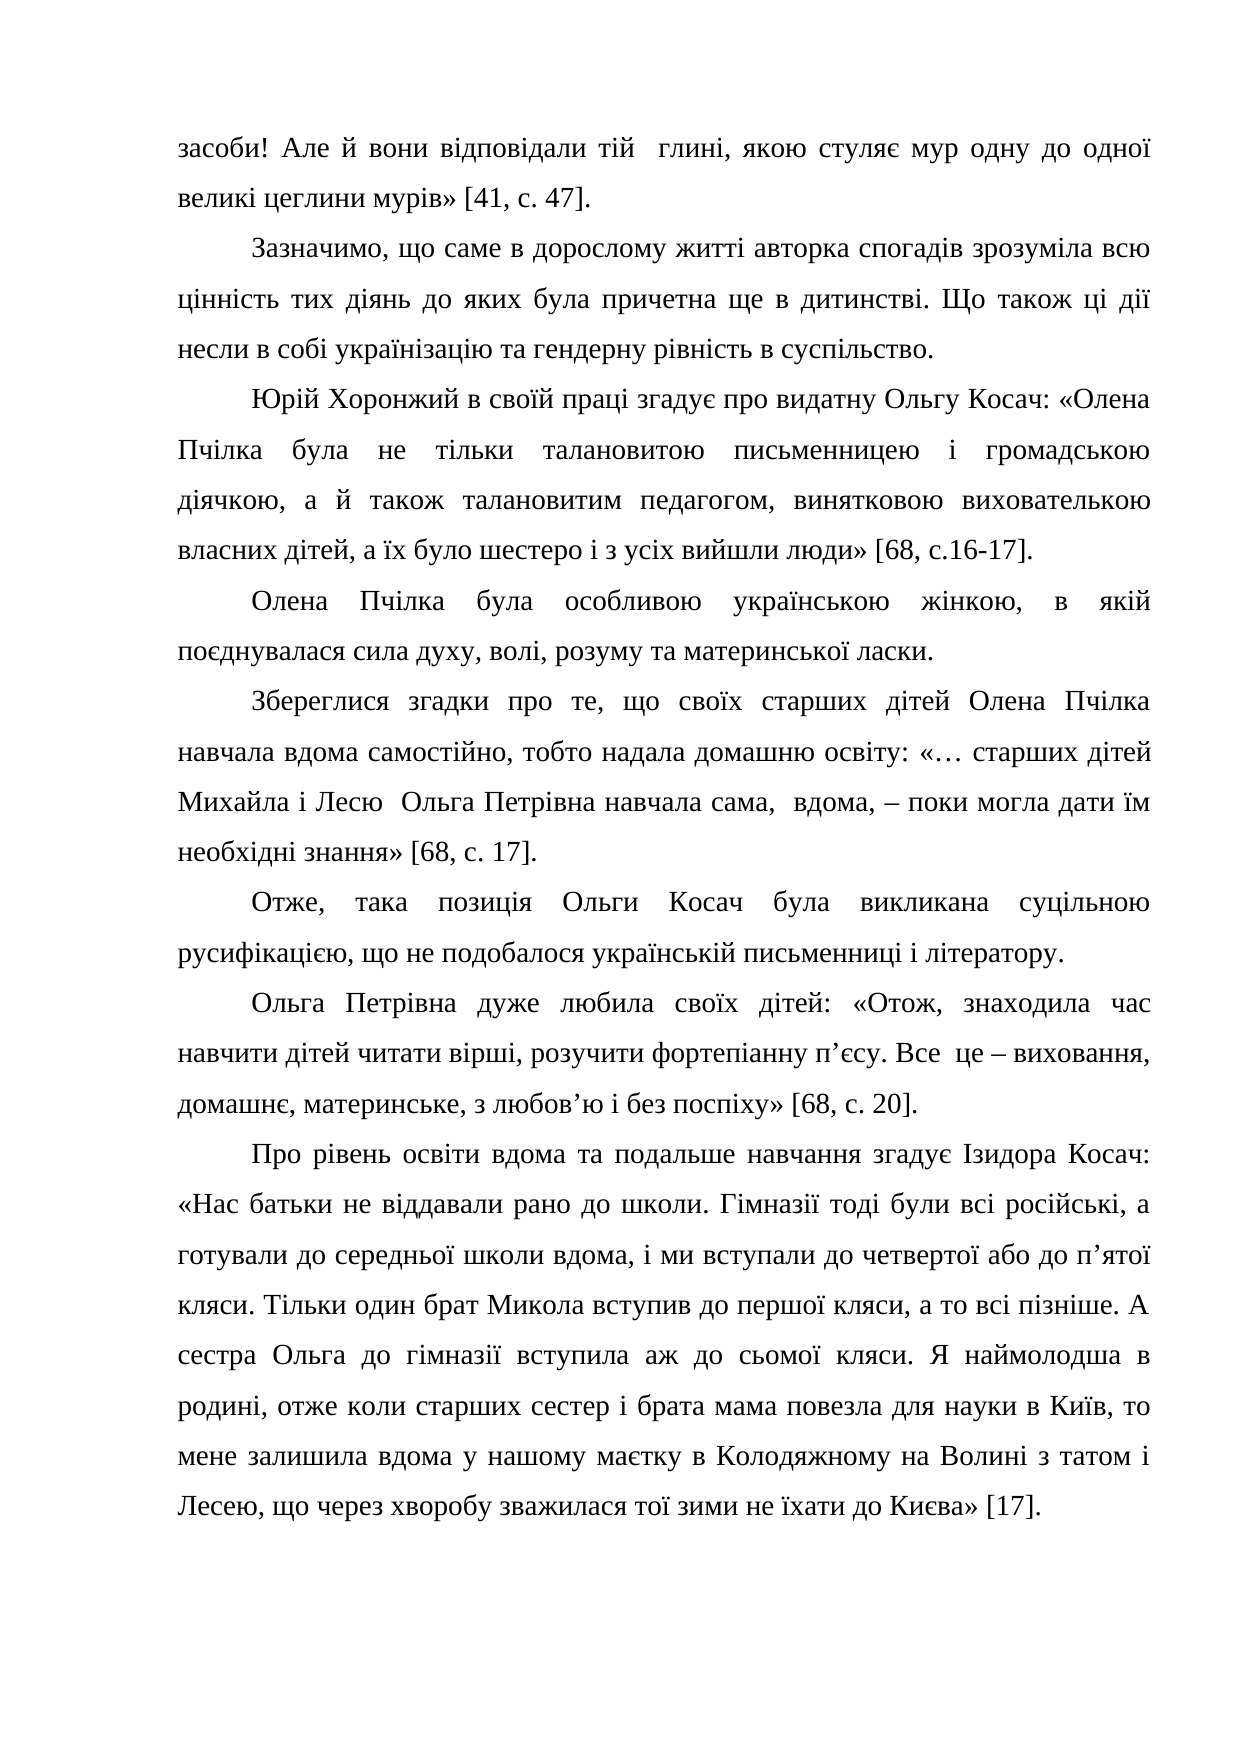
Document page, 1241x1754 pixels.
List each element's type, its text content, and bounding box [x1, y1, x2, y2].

text Ольга Петрівна дуже любила своїх дітей: «Отож, знаходила час навчити дітей читати вірші, розучити фортепіанну п’єсу. Все це – виховання, домашнє, материнське, з любов’ю і без поспіху» [68, с. 20]. [177, 985, 1152, 1119]
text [177, 130, 1152, 214]
text Юрій Хоронжий в своїй праці згадує про видатну Ольгу Косач: «Олена Пчілка була не тільки талановитою письменницею і громадською діячкою, а й також талановитим педагогом, винятковою вихователькою власних дітей, а їх було шестеро і з усіх вийшли люди» [68, с.16-17]. [177, 381, 1152, 566]
text Збереглися згадки про те, що своїх старших дітей Олена Пчілка навчала вдома самостійно, тобто надала домашню освіту: «… старших дітей Михайла і Лесю Ольга Петрівна навчала сама, вдома, – поки могла дати їм необхідні знання» [68, с. 17]. [177, 683, 1152, 868]
text Зазначимо, що саме в дорослому житті авторка спогадів зрозуміла всю цінність тих діянь до яких була причетна ще в дитинстві. Що також ці дії несли в собі українізацію та гендерну рівність в суспільство. [177, 231, 1152, 365]
text Про рівень освіти вдома та подальше навчання згадує Ізидора Косач: «Нас батьки не віддавали рано до школи. Гімназії тоді були всі російські, а готували до середньої школи вдома, і ми вступали до четвертої або до п’ятої кляси. Тільки один брат Микола вступив до першої кляси, а то всі пізніше. А сестра Ольга до гімназії вступила аж до сьомої кляси. Я наймолодша в родині, отже коли старших сестер і брата мама повезла для науки в Київ, то мене залишила вдома у нашому маєтку в Колодяжному на Волині з татом і Лесею, що через хворобу зважилася тої зими не їхати до Києва» [17]. [177, 1136, 1152, 1522]
text Олена Пчілка була особливою українською жінкою, в якій поєднувалася сила духу, волі, розуму та материнської ласки. [177, 583, 1152, 667]
text Отже, така позиція Ольги Косач була викликана суцільною русифікацією, що не подобалося українській письменниці і літератору. [177, 884, 1152, 968]
